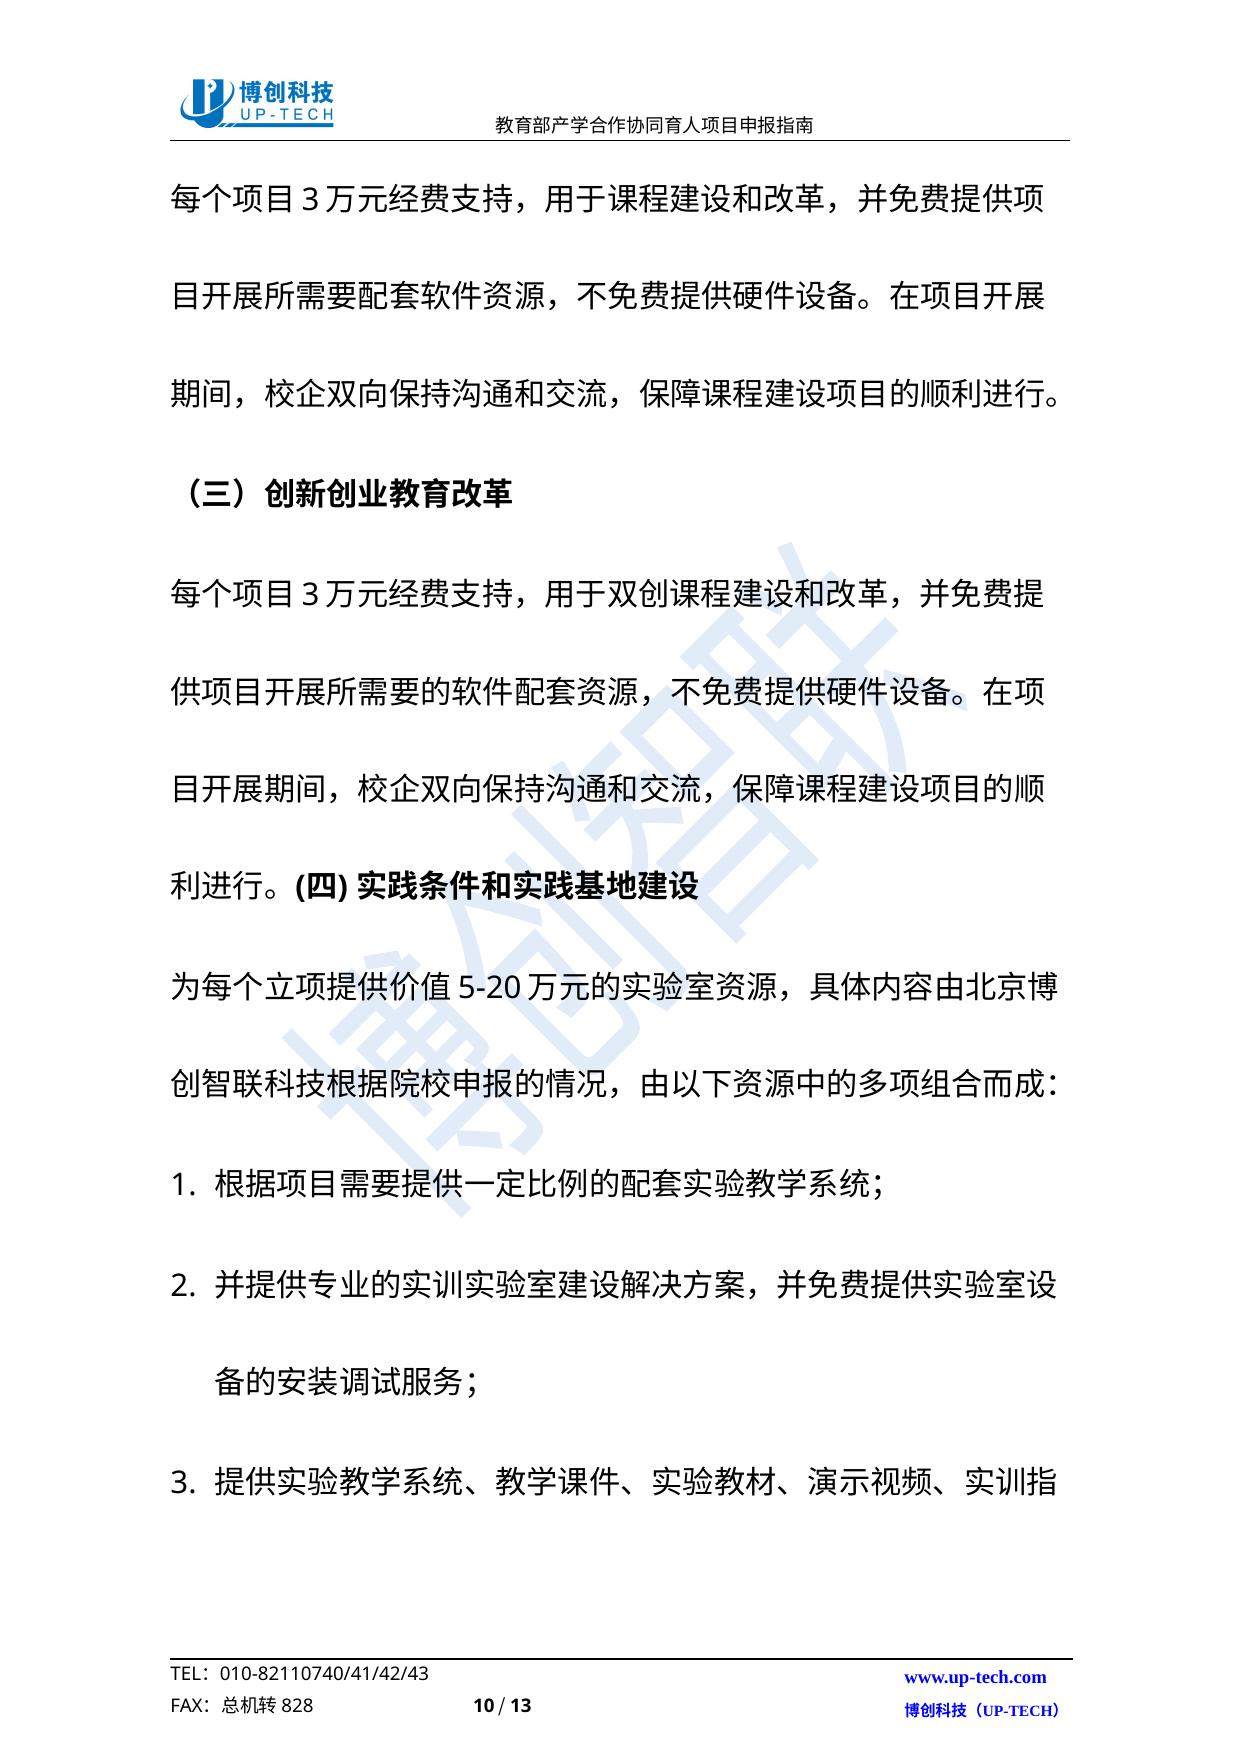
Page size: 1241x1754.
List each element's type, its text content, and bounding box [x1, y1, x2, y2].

text 为每个立项提供价值5-20万元的实验室资源，具体内容由北京博创智联科技根据院校申报的情况，由以下资源中的多项组合而成： [170, 952, 1070, 1114]
picture [170, 70, 346, 133]
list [170, 1447, 1070, 1512]
text 每个项目3万元经费支持，用于课程建设和改革，并免费提供项目开展所需要配套软件资源，不免费提供硬件设备。在项目开展期间，校企双向保持沟通和交流，保障课程建设项目的顺利进行。 [170, 164, 1070, 424]
text 每个项目3万元经费支持，用于双创课程建设和改革，并免费提供项目开展所需要的软件配套资源，不免费提供硬件设备。在项目开展期间，校企双向保持沟通和交流，保障课程建设项目的顺利进行。(四) 实践条件和实践基地建设 [170, 559, 1070, 917]
list 根据项目需要提供一定比例的配套实验教学系统； [170, 1150, 1070, 1215]
text （三）创新创业教育改革 [170, 459, 1070, 524]
list 并提供专业的实训实验室建设解决方案，并免费提供实验室设备的安装调试服务； [170, 1250, 1070, 1412]
